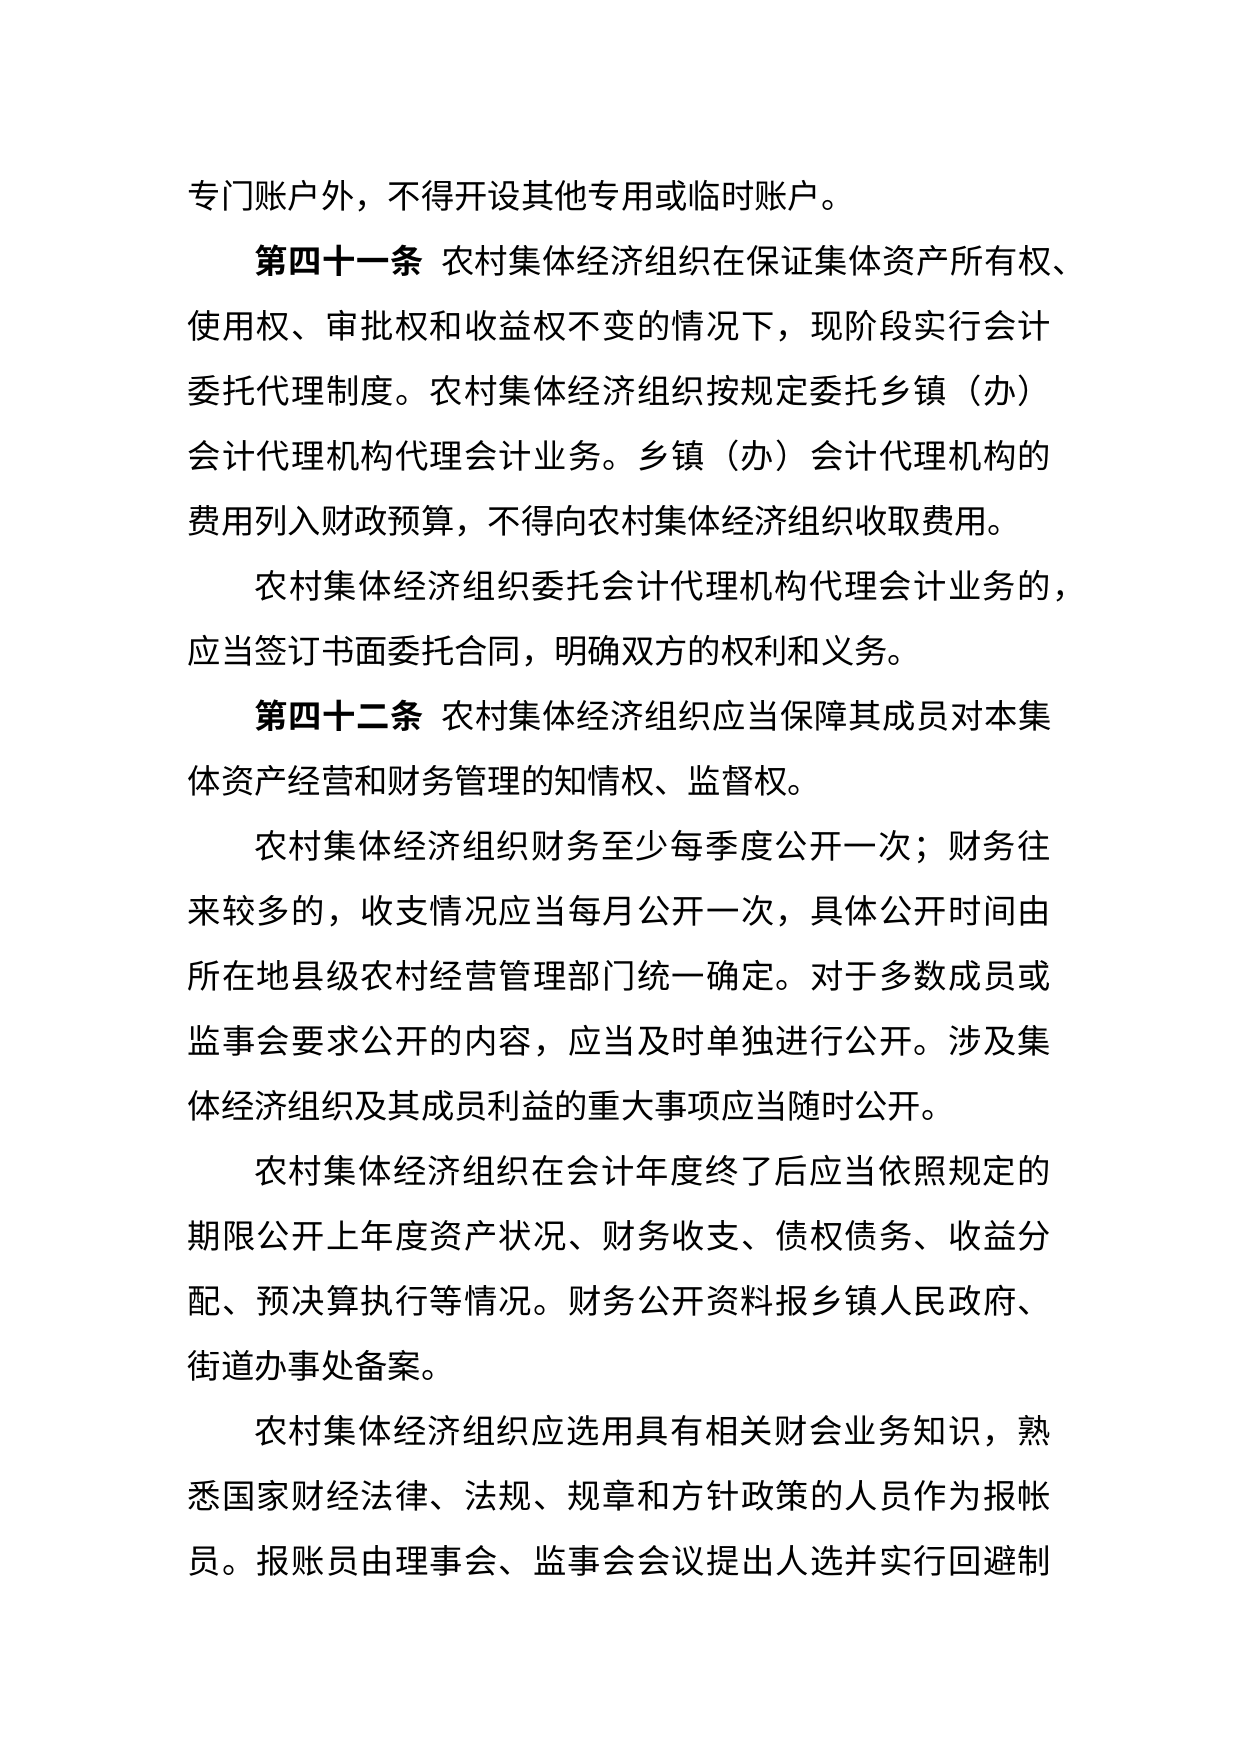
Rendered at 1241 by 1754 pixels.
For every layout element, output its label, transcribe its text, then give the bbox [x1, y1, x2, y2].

list 第四十二条 农村集体经济组织应当保障其成员对本集体资产经营和财务管理的知情权、监督权。 [187, 682, 1053, 812]
text 农村集体经济组织财务至少每季度公开一次；财务往来较多的，收支情况应当每月公开一次，具体公开时间由所在地县级农村经营管理部门统一确定。对于多数成员或监事会要求公开的内容，应当及时单独进行公开。涉及集体经济组织及其成员利益的重大事项应当随时公开。 [187, 812, 1053, 1137]
list 农村集体经济组织在会计年度终了后应当依照规定的期限公开上年度资产状况、财务收支、债权债务、收益分配、预决算执行等情况。财务公开资料报乡镇人民政府、街道办事处备案。 [187, 1137, 1053, 1397]
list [187, 1397, 1053, 1592]
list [187, 162, 1053, 227]
text 农村集体经济组织委托会计代理机构代理会计业务的，应当签订书面委托合同，明确双方的权利和义务。 [187, 552, 1053, 682]
list 第四十一条 农村集体经济组织在保证集体资产所有权、使用权、审批权和收益权不变的情况下，现阶段实行会计委托代理制度。农村集体经济组织按规定委托乡镇（办）会计代理机构代理会计业务。乡镇（办）会计代理机构的费用列入财政预算，不得向农村集体经济组织收取费用。 [187, 227, 1053, 552]
